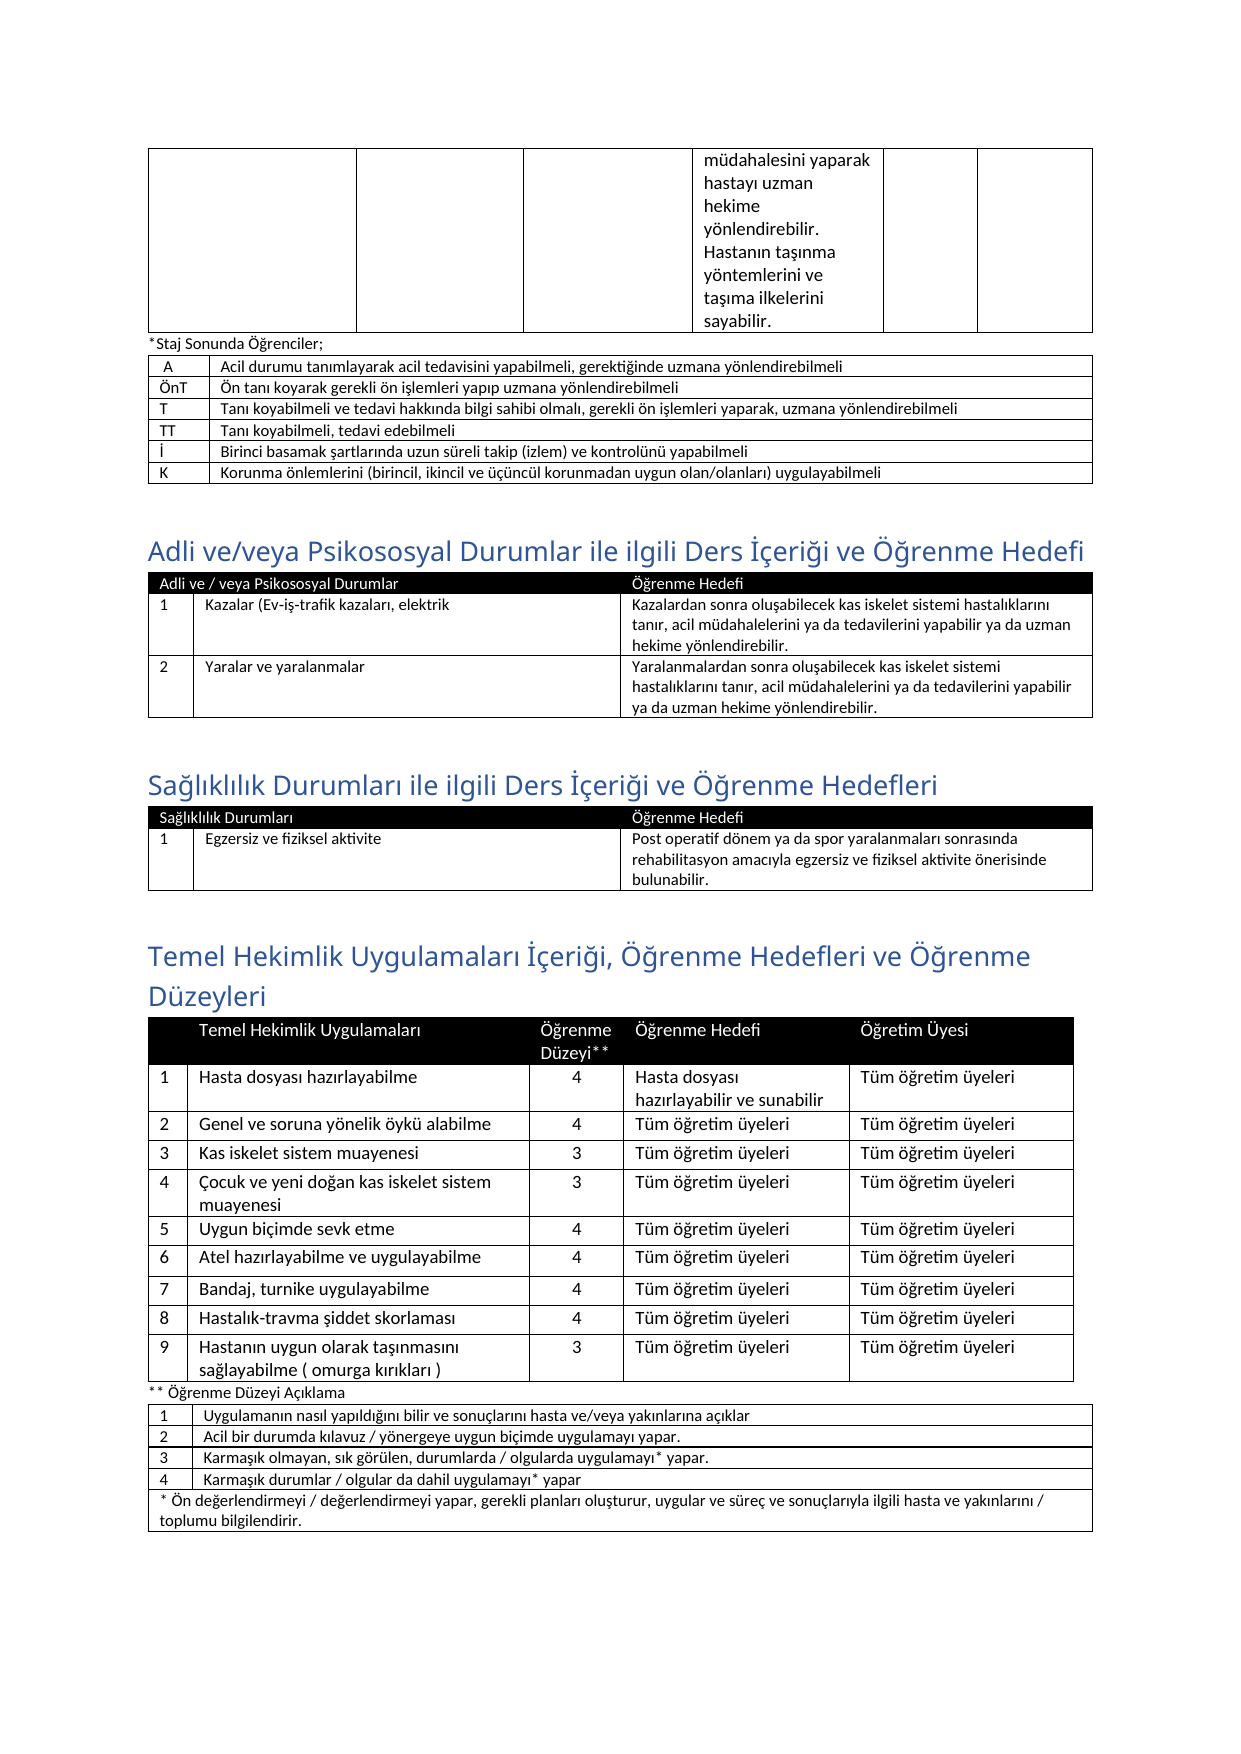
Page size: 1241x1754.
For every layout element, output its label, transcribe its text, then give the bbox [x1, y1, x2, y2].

table_header Acil durumu tanımlayarak acil tedavisini yapabilmeli, gerektiğinde uzmana yönlendirebilmeli [210, 356, 1092, 376]
table_cell Tüm öğretim üyeleri [850, 1217, 1073, 1244]
table_cell 7 [149, 1277, 187, 1305]
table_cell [149, 149, 356, 332]
table_cell 1 [149, 829, 193, 889]
table_header Adli ve / veya Psikososyal Durumlar [149, 573, 620, 593]
table_cell 4 [530, 1246, 623, 1276]
table_cell Atel hazırlayabilme ve uygulayabilme [188, 1246, 529, 1276]
table_cell Hastanın uygun olarak taşınmasını sağlayabilme ( omurga kırıkları ) [188, 1335, 529, 1381]
table_cell Tüm öğretim üyeleri [850, 1065, 1073, 1111]
table_cell 3 [149, 1141, 187, 1169]
table_cell 4 [149, 1469, 192, 1489]
table_header Öğretim Üyesi [850, 1018, 1073, 1064]
table_cell Acil bir durumda kılavuz / yönergeye uygun biçimde uygulamayı yapar. [193, 1426, 1092, 1446]
table_cell Hastalık-travma şiddet skorlaması [188, 1306, 529, 1334]
table_cell Tüm öğretim üyeleri [850, 1246, 1073, 1276]
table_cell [978, 149, 1092, 332]
table_cell Karmaşık olmayan, sık görülen, durumlarda / olgularda uygulamayı* yapar. [193, 1448, 1092, 1468]
table_cell Tüm öğretim üyeleri [624, 1141, 849, 1169]
table_cell ÖnT [149, 377, 209, 398]
table_cell Tüm öğretim üyeleri [624, 1112, 849, 1140]
table_cell T-A [884, 149, 977, 332]
table_cell 4 [530, 1217, 623, 1244]
table_cell Tüm öğretim üyeleri [850, 1277, 1073, 1305]
subtitle Sağlıklılık Durumları ile ilgili Ders İçeriği ve Öğrenme Hedefleri [148, 766, 1093, 803]
table_header Temel Hekimlik Uygulamaları [188, 1018, 529, 1064]
table_cell Tüm öğretim üyeleri [850, 1335, 1073, 1381]
table_header Sağlıklılık Durumları [149, 807, 620, 828]
table_cell Hasta dosyası hazırlayabilir ve sunabilir [624, 1065, 849, 1111]
table_header Öğrenme Düzeyi** [530, 1018, 623, 1064]
table_cell Genel ve soruna yönelik öykü alabilme [188, 1112, 529, 1140]
table_cell 4 [530, 1065, 623, 1111]
table_cell 2 [149, 1426, 192, 1446]
subtitle Temel Hekimlik Uygulamaları İçeriği, Öğrenme Hedefleri ve Öğrenme Düzeyleri [148, 937, 1093, 1014]
table_cell Tüm öğretim üyeleri [624, 1217, 849, 1244]
table_cell 3 [530, 1141, 623, 1169]
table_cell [524, 149, 692, 332]
table_header Öğrenme Hedefi [621, 573, 1092, 593]
table_cell 1 [149, 594, 193, 655]
table_header Öğrenme Hedefi [624, 1018, 849, 1064]
table_header A [149, 356, 209, 376]
table_cell T [149, 399, 209, 419]
table_cell 3 [530, 1335, 623, 1381]
table_cell Tüm öğretim üyeleri [624, 1277, 849, 1305]
table_cell Tüm öğretim üyeleri [624, 1170, 849, 1216]
table_cell 4 [149, 1170, 187, 1216]
text *Staj Sonunda Öğrenciler; [156, 333, 1093, 353]
table_cell Egzersiz ve fiziksel aktivite [194, 829, 620, 889]
table_cell * Ön değerlendirmeyi / değerlendirmeyi yapar, gerekli planları oluşturur, uygular ve süreç ve sonuçlarıyla ilgili hasta ve yakınlarını / toplumu bilgilendirir. [149, 1490, 1092, 1531]
table_cell Kazalar (Ev‐iş‐trafik kazaları, elektrik [194, 594, 620, 655]
table_cell Tüm öğretim üyeleri [850, 1141, 1073, 1169]
table_cell Karmaşık durumlar / olgular da dahil uygulamayı* yapar [193, 1469, 1092, 1489]
table_cell İ [149, 441, 209, 462]
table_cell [357, 149, 523, 332]
table_cell Tüm öğretim üyeleri [624, 1306, 849, 1334]
table_cell 8 [149, 1306, 187, 1334]
table_cell Post operatif dönem ya da spor yaralanmaları sonrasında rehabilitasyon amacıyla egzersiz ve fiziksel aktivite önerisinde bulunabilir. [621, 829, 1092, 889]
table_cell 6 [149, 1246, 187, 1276]
table_cell 5 [149, 1217, 187, 1244]
table_cell 4 [530, 1112, 623, 1140]
table_cell Tüm öğretim üyeleri [850, 1306, 1073, 1334]
table_header [149, 1018, 187, 1064]
table_cell Korunma önlemlerini (birincil, ikincil ve üçüncül korunmadan uygun olan/olanları) uygulayabilmeli [210, 463, 1092, 483]
table_cell Ön tanı koyarak gerekli ön işlemleri yapıp uzmana yönlendirebilmeli [210, 377, 1092, 398]
table_cell Kas iskelet sistem muayenesi [188, 1141, 529, 1169]
table_cell K [149, 463, 209, 483]
table_header 1 [149, 1405, 192, 1425]
table_cell 2 [149, 656, 193, 717]
table_cell Tüm öğretim üyeleri [850, 1170, 1073, 1216]
table_cell Tüm öğretim üyeleri [624, 1335, 849, 1381]
table_cell Yaralar ve yaralanmalar [194, 656, 620, 717]
table_cell 9 [149, 1335, 187, 1381]
table_cell Kazalardan sonra oluşabilecek kas iskelet sistemi hastalıklarını tanır, acil müdahalelerini ya da tedavilerini yapabilir ya da uzman hekime yönlendirebilir. [621, 594, 1092, 655]
table_cell Uygun biçimde sevk etme [188, 1217, 529, 1244]
table_cell Tanı koyabilmeli, tedavi edebilmeli [210, 420, 1092, 440]
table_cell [693, 149, 883, 332]
table_cell 3 [149, 1448, 192, 1468]
table_cell TT [149, 420, 209, 440]
table_cell Hasta dosyası hazırlayabilme [188, 1065, 529, 1111]
table_cell 3 [530, 1170, 623, 1216]
subtitle Adli ve/veya Psikososyal Durumlar ile ilgili Ders İçeriği ve Öğrenme Hedefi [148, 532, 1093, 569]
table_header Öğrenme Hedefi [621, 807, 1092, 828]
table_cell Tüm öğretim üyeleri [850, 1112, 1073, 1140]
table_cell 4 [530, 1277, 623, 1305]
table_header Uygulamanın nasıl yapıldığını bilir ve sonuçlarını hasta ve/veya yakınlarına açıklar [193, 1405, 1092, 1425]
table_cell 1 [149, 1065, 187, 1111]
table_cell 2 [149, 1112, 187, 1140]
table_cell Tanı koyabilmeli ve tedavi hakkında bilgi sahibi olmalı, gerekli ön işlemleri yaparak, uzmana yönlendirebilmeli [210, 399, 1092, 419]
table_cell Yaralanmalardan sonra oluşabilecek kas iskelet sistemi hastalıklarını tanır, acil müdahalelerini ya da tedavilerini yapabilir ya da uzman hekime yönlendirebilir. [621, 656, 1092, 717]
text ** Öğrenme Düzeyi Açıklama [164, 1382, 1093, 1402]
table_cell 4 [530, 1306, 623, 1334]
table_cell Tüm öğretim üyeleri [624, 1246, 849, 1276]
table_cell Çocuk ve yeni doğan kas iskelet sistem muayenesi [188, 1170, 529, 1216]
table_cell Bandaj, turnike uygulayabilme [188, 1277, 529, 1305]
table_cell Birinci basamak şartlarında uzun süreli takip (izlem) ve kontrolünü yapabilmeli [210, 441, 1092, 462]
